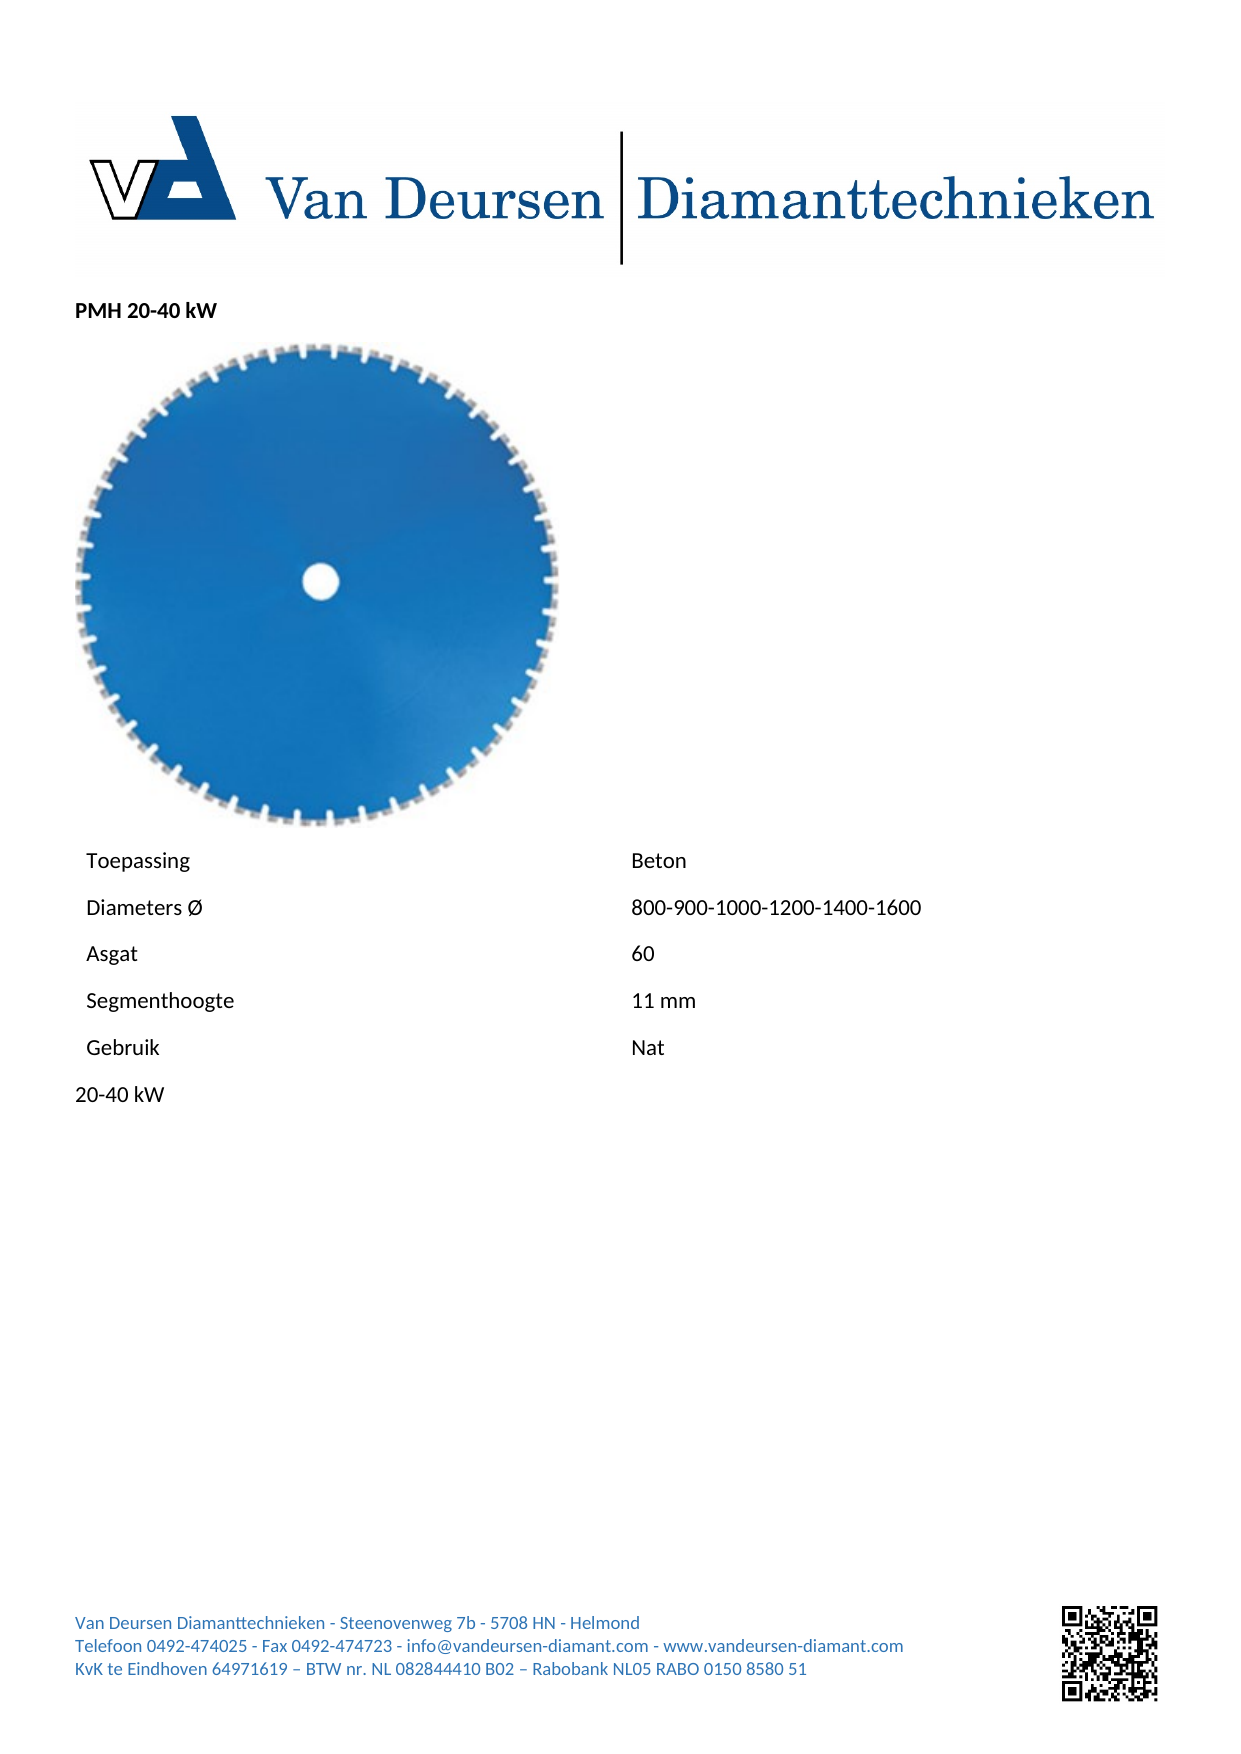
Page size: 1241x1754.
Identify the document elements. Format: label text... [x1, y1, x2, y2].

table_cell 60 [620, 940, 1165, 986]
table_header Toepassing [75, 846, 620, 893]
table_cell 11 mm [620, 986, 1165, 1033]
text PMH 20-40 kW [75, 296, 1165, 324]
table_cell Asgat [75, 940, 620, 986]
picture [1059, 1603, 1160, 1704]
table_cell Diameters Ø [75, 893, 620, 939]
table_cell 800-900-1000-1200-1400-1600 [620, 893, 1165, 939]
table_cell Gebruik [75, 1033, 620, 1080]
table_cell Nat [620, 1033, 1165, 1080]
text 20-40 kW [75, 1080, 1165, 1108]
table_cell Segmenthoogte [75, 986, 620, 1033]
picture [75, 101, 1166, 277]
table_header Beton [620, 846, 1165, 893]
